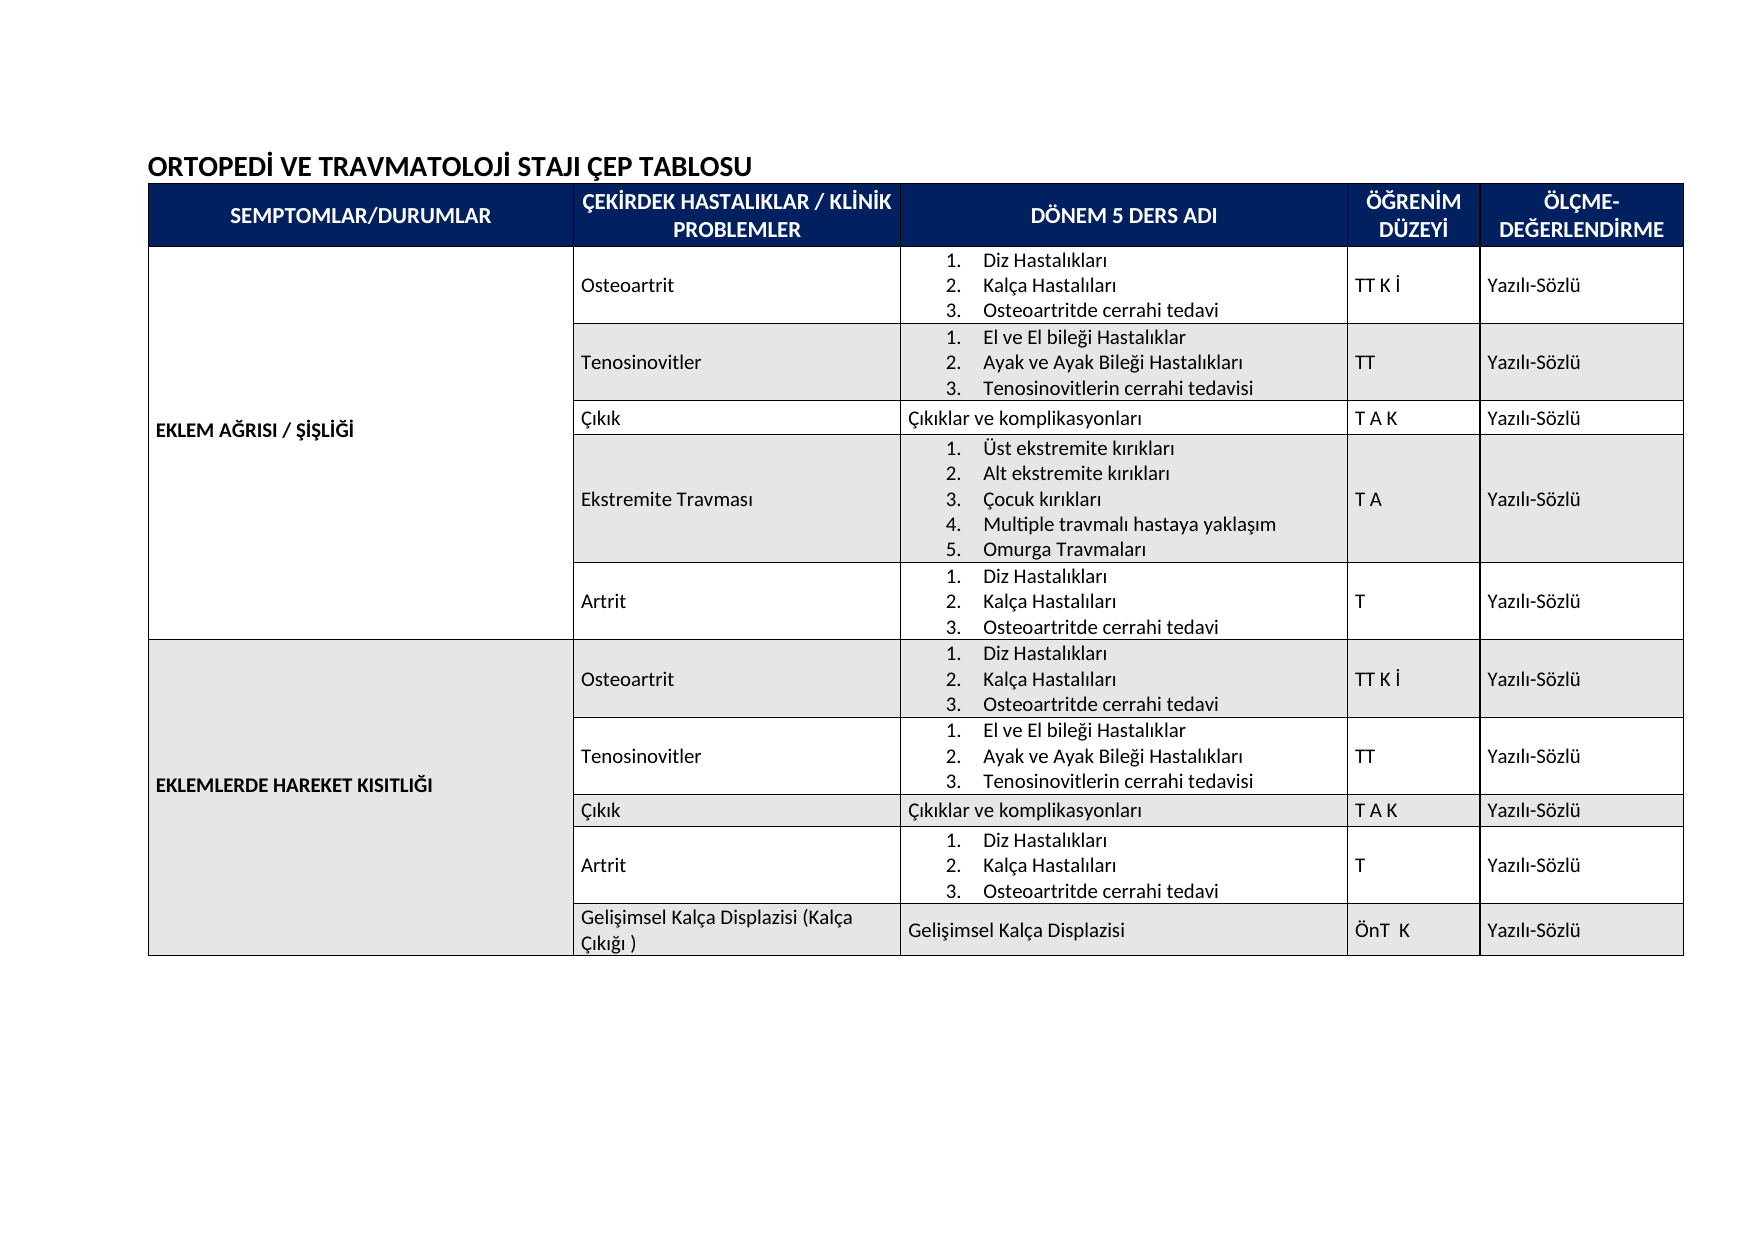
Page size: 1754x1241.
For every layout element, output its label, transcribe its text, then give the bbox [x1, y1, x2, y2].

table_cell Gelişimsel Kalça Displazisi [901, 904, 1347, 955]
table_cell Yazılı-Sözlü [1481, 435, 1683, 562]
text ORTOPEDİ VE TRAVMATOLOJİ STAJI ÇEP TABLOSU [148, 148, 1606, 183]
table_cell Üst ekstremite kırıkları Alt ekstremite kırıkları Çocuk kırıkları Multiple travmalı hastaya yaklaşım Omurga Travmaları [901, 435, 1347, 562]
table_cell T A K [1348, 795, 1479, 826]
table_cell Artrit [574, 827, 900, 903]
table_cell Çıkıklar ve komplikasyonları [901, 795, 1347, 826]
table_cell EKLEM AĞRISI / ŞİŞLİĞİ [149, 247, 573, 639]
table_cell El ve El bileği Hastalıklar Ayak ve Ayak Bileği Hastalıkları Tenosinovitlerin cerrahi tedavisi [901, 324, 1347, 400]
table_cell T A [1348, 435, 1479, 562]
table_cell Gelişimsel Kalça Displazisi (Kalça Çıkığı ) [574, 904, 900, 955]
table_cell Ekstremite Travması [574, 435, 900, 562]
table_cell T [1348, 563, 1479, 639]
table_cell Diz Hastalıkları Kalça Hastalıları Osteoartritde cerrahi tedavi [901, 563, 1347, 639]
table_cell TT K İ [1348, 640, 1479, 717]
table_header ÖLÇME-DEĞERLENDİRME [1481, 184, 1683, 246]
table_cell Yazılı-Sözlü [1481, 563, 1683, 639]
table_cell Çıkıklar ve komplikasyonları [901, 401, 1347, 434]
table_cell TT [1348, 324, 1479, 400]
table_cell Yazılı-Sözlü [1481, 827, 1683, 903]
table_cell Diz Hastalıkları Kalça Hastalıları Osteoartritde cerrahi tedavi [901, 247, 1347, 323]
table_cell Tenosinovitler [574, 718, 900, 794]
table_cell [901, 827, 1347, 903]
table_cell Osteoartrit [574, 247, 900, 323]
table_cell Yazılı-Sözlü [1481, 904, 1683, 955]
table_cell Artrit [574, 563, 900, 639]
table_cell Yazılı-Sözlü [1481, 247, 1683, 323]
table_cell ÖnT K [1348, 904, 1479, 955]
table_header DÖNEM 5 DERS ADI [901, 184, 1347, 246]
table_cell Çıkık [574, 795, 900, 826]
table_cell Yazılı-Sözlü [1481, 795, 1683, 826]
table_cell EKLEMLERDE HAREKET KISITLIĞI [149, 640, 573, 955]
table_cell Yazılı-Sözlü [1481, 718, 1683, 794]
table_header ÖĞRENİM DÜZEYİ [1348, 184, 1479, 246]
table_cell Yazılı-Sözlü [1481, 401, 1683, 434]
table_cell TT K İ [1348, 247, 1479, 323]
table_cell Yazılı-Sözlü [1481, 640, 1683, 717]
table_cell Çıkık [574, 401, 900, 434]
table_header ÇEKİRDEK HASTALIKLAR / KLİNİK PROBLEMLER [574, 184, 900, 246]
table_cell Osteoartrit [574, 640, 900, 717]
table_cell T [1348, 827, 1479, 903]
table_cell Diz Hastalıkları Kalça Hastalıları Osteoartritde cerrahi tedavi [901, 640, 1347, 717]
table_cell T A K [1348, 401, 1479, 434]
table_cell El ve El bileği Hastalıklar Ayak ve Ayak Bileği Hastalıkları Tenosinovitlerin cerrahi tedavisi [901, 718, 1347, 794]
table_cell TT [1348, 718, 1479, 794]
table_header SEMPTOMLAR/DURUMLAR [149, 184, 573, 246]
table_cell Yazılı-Sözlü [1481, 324, 1683, 400]
table_cell Tenosinovitler [574, 324, 900, 400]
